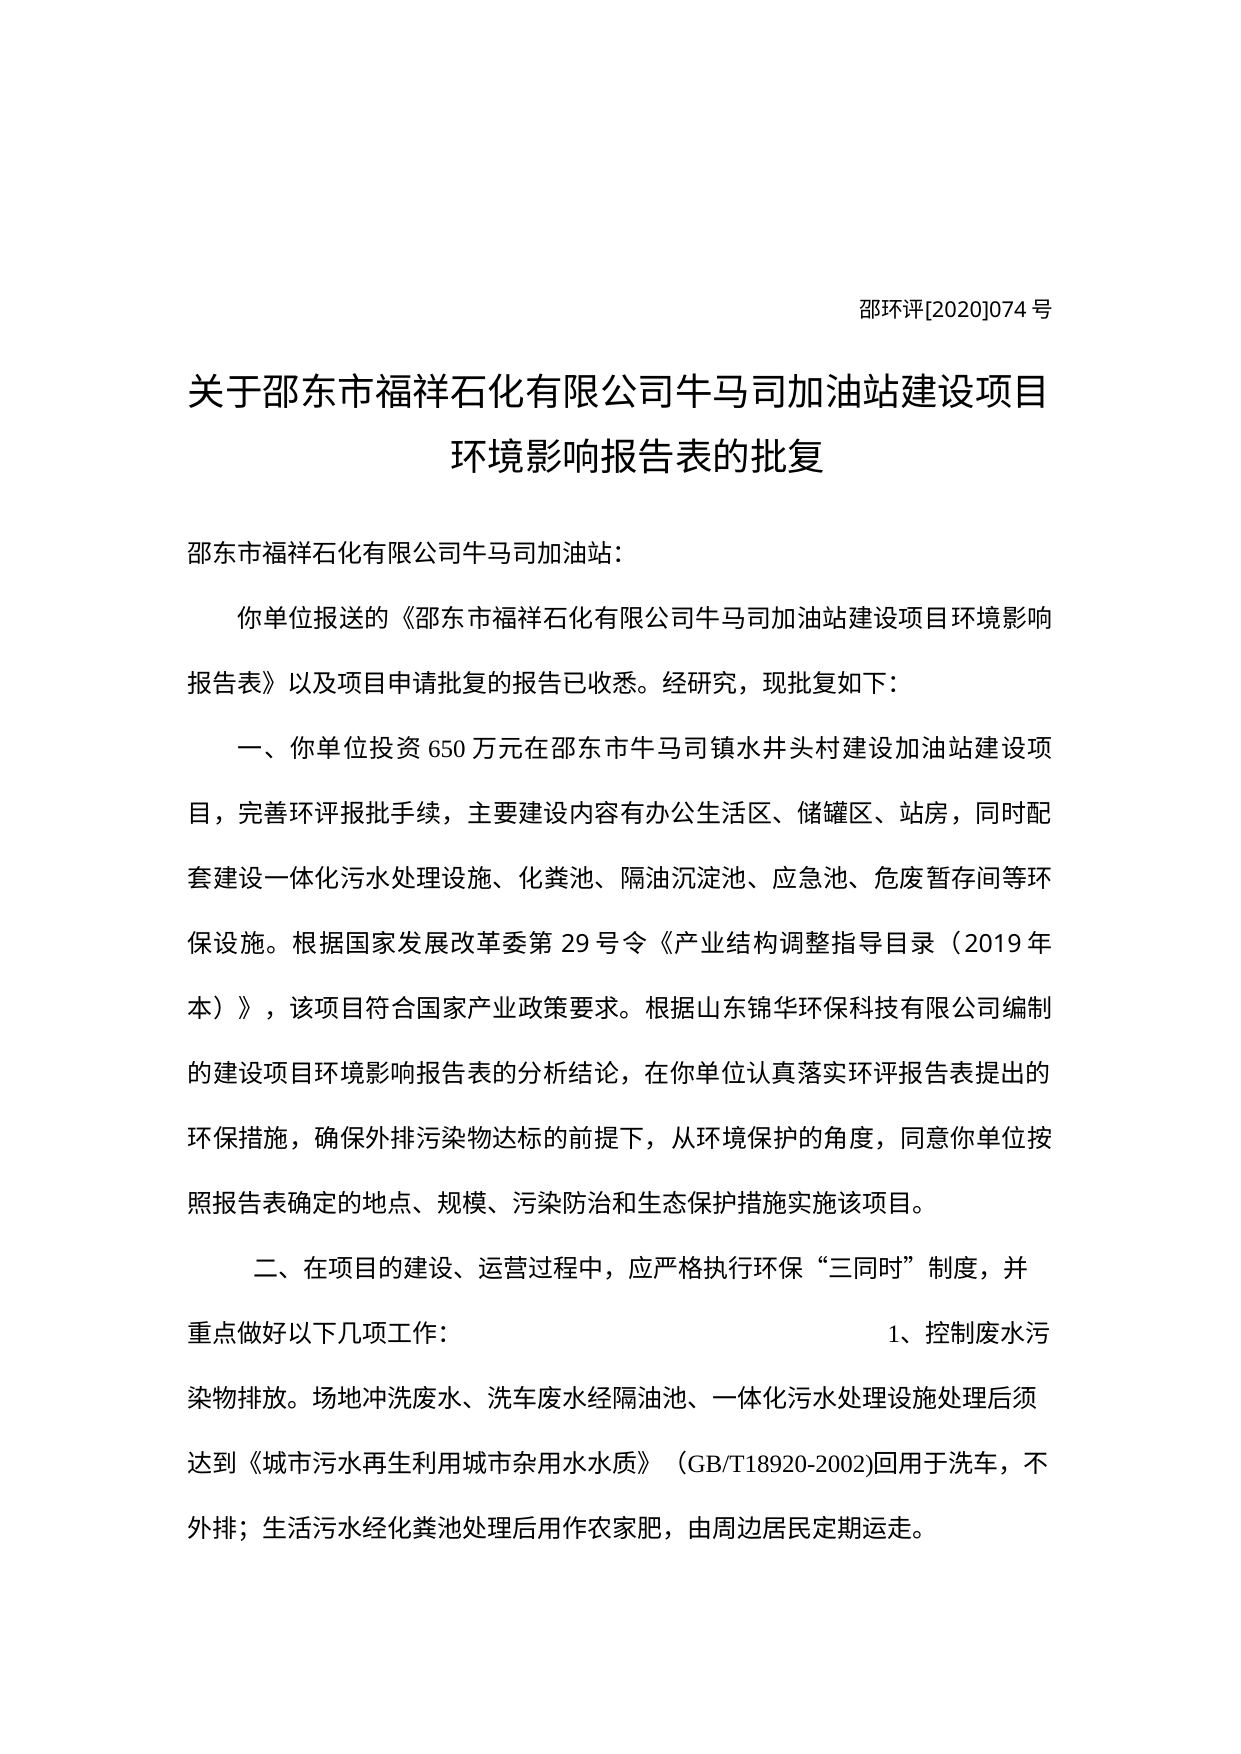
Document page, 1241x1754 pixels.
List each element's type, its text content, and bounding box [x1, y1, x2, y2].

text 你单位报送的《邵东市福祥石化有限公司牛马司加油站建设项目环境影响报告表》以及项目申请批复的报告已收悉。经研究，现批复如下： [187, 584, 1053, 714]
text 关于邵东市福祥石化有限公司牛马司加油站建设项目环境影响报告表的批复 [187, 357, 1053, 487]
text 一、你单位投资650万元在邵东市牛马司镇水井头村建设加油站建设项目，完善环评报批手续，主要建设内容有办公生活区、储罐区、站房，同时配套建设一体化污水处理设施、化粪池、隔油沉淀池、应急池、危废暂存间等环保设施。根据国家发展改革委第29号令《产业结构调整指导目录（2019年本）》，该项目符合国家产业政策要求。根据山东锦华环保科技有限公司编制的建设项目环境影响报告表的分析结论，在你单位认真落实环评报告表提出的环保措施，确保外排污染物达标的前提下，从环境保护的角度，同意你单位按照报告表确定的地点、规模、污染防治和生态保护措施实施该项目。 [187, 714, 1053, 1234]
list 在项目的建设、运营过程中，应严格执行环保“三同时”制度，并重点做好以下几项工作： 1、控制废水污染物排放。场地冲洗废水、洗车废水经隔油池、一体化污水处理设施处理后须达到《城市污水再生利用城市杂用水水质》（GB/T18920-2002)回用于洗车，不外排；生活污水经化粪池处理后用作农家肥，由周边居民定期运走。 [187, 1234, 1053, 1559]
text 邵东市福祥石化有限公司牛马司加油站： [187, 519, 1053, 584]
text 邵环评[2020]074号 [187, 292, 1053, 324]
